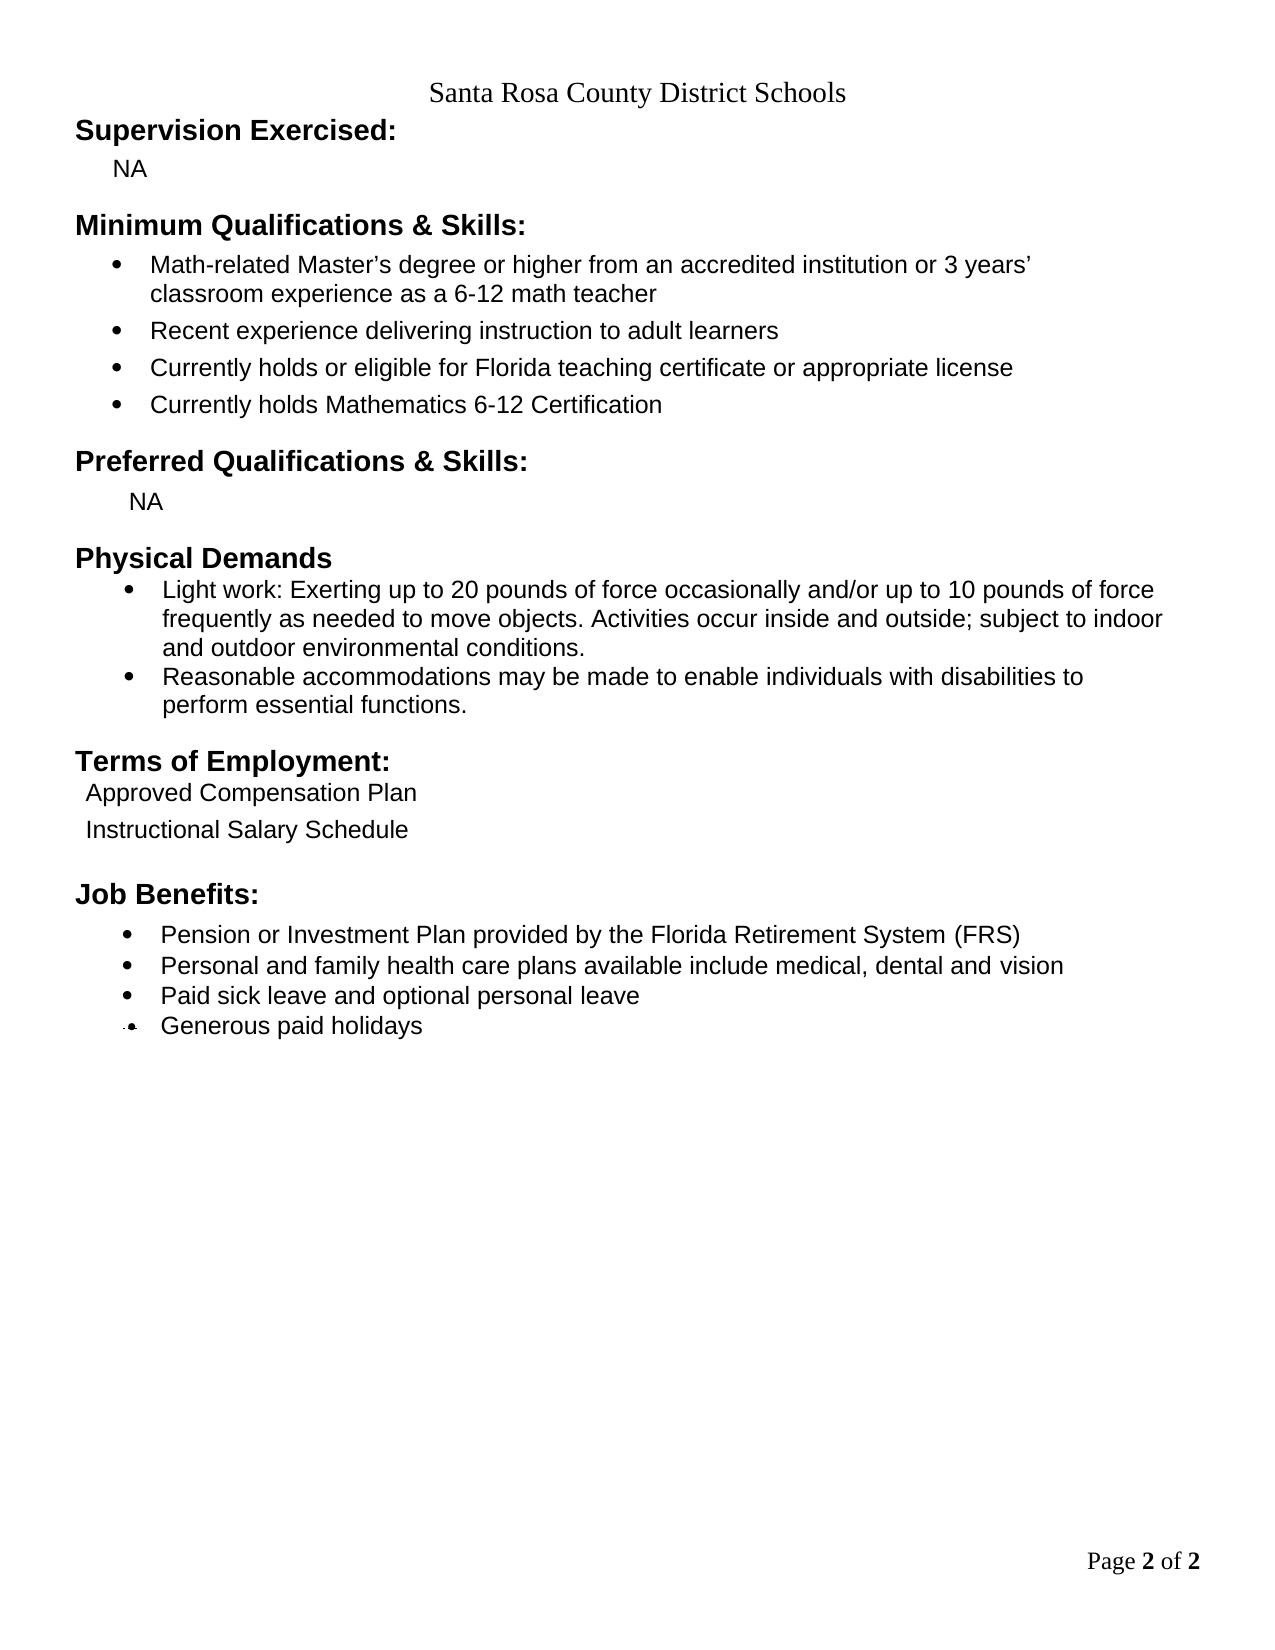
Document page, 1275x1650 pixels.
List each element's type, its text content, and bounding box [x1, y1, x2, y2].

subtitle Preferred Qualifications & Skills: [75, 444, 1200, 478]
list Light work: Exerting up to 20 pounds of force occasionally and/or up to 10 pounds of force frequently as needed to move objects. Activities occur inside and outside; subject to indoor and outdoor environmental conditions. [124, 575, 1200, 662]
text NA [112, 154, 1200, 183]
list Math-related Master’s degree or higher from an accredited institution or 3 years’ classroom experience as a 6-12 math teacher [112, 250, 1151, 307]
subtitle Minimum Qualifications & Skills: [75, 208, 1200, 242]
list Personal and family health care plans available include medical, dental and vision [123, 950, 1200, 980]
list Paid sick leave and optional personal leave [123, 980, 1200, 1011]
subtitle Physical Demands [75, 541, 1200, 575]
subtitle Job Benefits: [75, 877, 1200, 911]
text Approved Compensation Plan [85, 778, 556, 806]
text Instructional Salary Schedule [85, 815, 556, 844]
list Currently holds or eligible for Florida teaching certificate or appropriate license [112, 353, 1151, 382]
subtitle Supervision Exercised: [75, 112, 1200, 146]
list Recent experience delivering instruction to adult learners [112, 316, 1151, 345]
text  Generous paid holidays [123, 1011, 1189, 1039]
list Currently holds Mathematics 6-12 Certification [112, 390, 1151, 419]
list Reasonable accommodations may be made to enable individuals with disabilities to perform essential functions. [124, 662, 1135, 719]
text NA [75, 486, 1200, 516]
subtitle Terms of Employment: [75, 744, 1200, 778]
list Pension or Investment Plan provided by the Florida Retirement System (FRS) [123, 919, 1200, 950]
